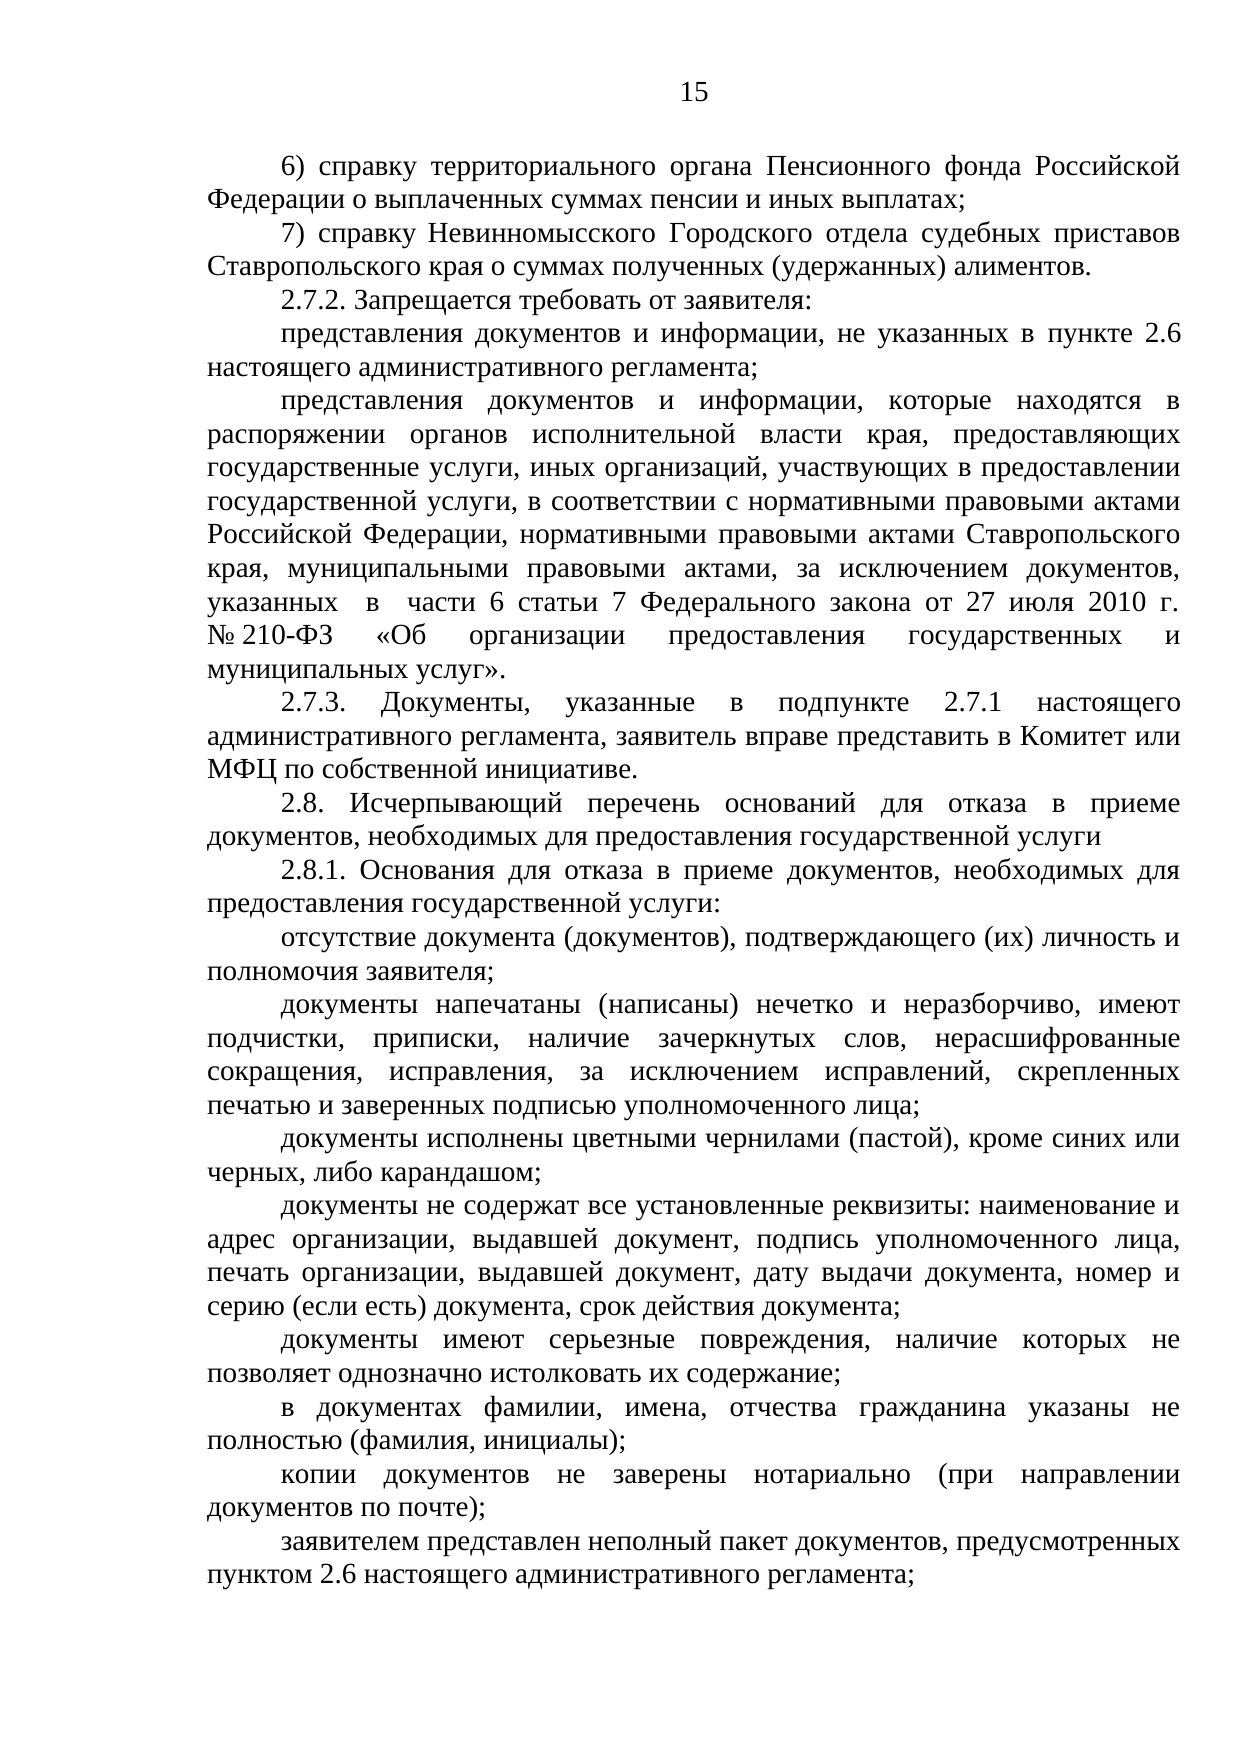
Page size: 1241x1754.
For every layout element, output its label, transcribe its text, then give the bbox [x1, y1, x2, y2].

text 2.7.2. Запрещается требовать от заявителя: [207, 282, 1181, 315]
text 2.8. Исчерпывающий перечень оснований для отказа в приеме документов, необходимых для предоставления государственной услуги [207, 785, 1181, 852]
text отсутствие документа (документов), подтверждающего (их) личность и полномочия заявителя; [207, 919, 1181, 986]
text 7) справку Невинномысского Городского отдела судебных приставов Ставропольского края о суммах полученных (удержанных) алиментов. [207, 215, 1181, 282]
text заявителем представлен неполный пакет документов, предусмотренных пунктом 2.6 настоящего административного регламента; [207, 1523, 1181, 1590]
text документы имеют серьезные повреждения, наличие которых не позволяет однозначно истолковать их содержание; [207, 1322, 1181, 1389]
text представления документов и информации, которые находятся в распоряжении органов исполнительной власти края, предоставляющих государственные услуги, иных организаций, участвующих в предоставлении государственной услуги, в соответствии с нормативными правовыми актами Российской Федерации, нормативными правовыми актами Ставропольского края, муниципальными правовыми актами, за исключением документов, указанных в части 6 статьи 7 Федерального закона от 27 июля 2010 г. № 210-ФЗ «Об организации предоставления государственных и муниципальных услуг». [207, 382, 1181, 684]
text 6) справку территориального органа Пенсионного фонда Российской Федерации о выплаченных суммах пенсии и иных выплатах; [207, 148, 1181, 215]
text представления документов и информации, не указанных в пункте 2.6 настоящего административного регламента; [207, 315, 1181, 382]
text 2.8.1. Основания для отказа в приеме документов, необходимых для предоставления государственной услуги: [207, 852, 1181, 919]
text 2.7.3. Документы, указанные в подпункте 2.7.1 настоящего административного регламента, заявитель вправе представить в Комитет или МФЦ по собственной инициативе. [207, 684, 1181, 785]
text документы исполнены цветными чернилами (пастой), кроме синих или черных, либо карандашом; [207, 1120, 1181, 1187]
text в документах фамилии, имена, отчества гражданина указаны не полностью (фамилия, инициалы); [207, 1389, 1181, 1456]
text копии документов не заверены нотариально (при направлении документов по почте); [207, 1456, 1181, 1523]
text документы напечатаны (написаны) нечетко и неразборчиво, имеют подчистки, приписки, наличие зачеркнутых слов, нерасшифрованные сокращения, исправления, за исключением исправлений, скрепленных печатью и заверенных подписью уполномоченного лица; [207, 986, 1181, 1120]
text документы не содержат все установленные реквизиты: наименование и адрес организации, выдавшей документ, подпись уполномоченного лица, печать организации, выдавшей документ, дату выдачи документа, номер и серию (если есть) документа, срок действия документа; [207, 1187, 1181, 1322]
